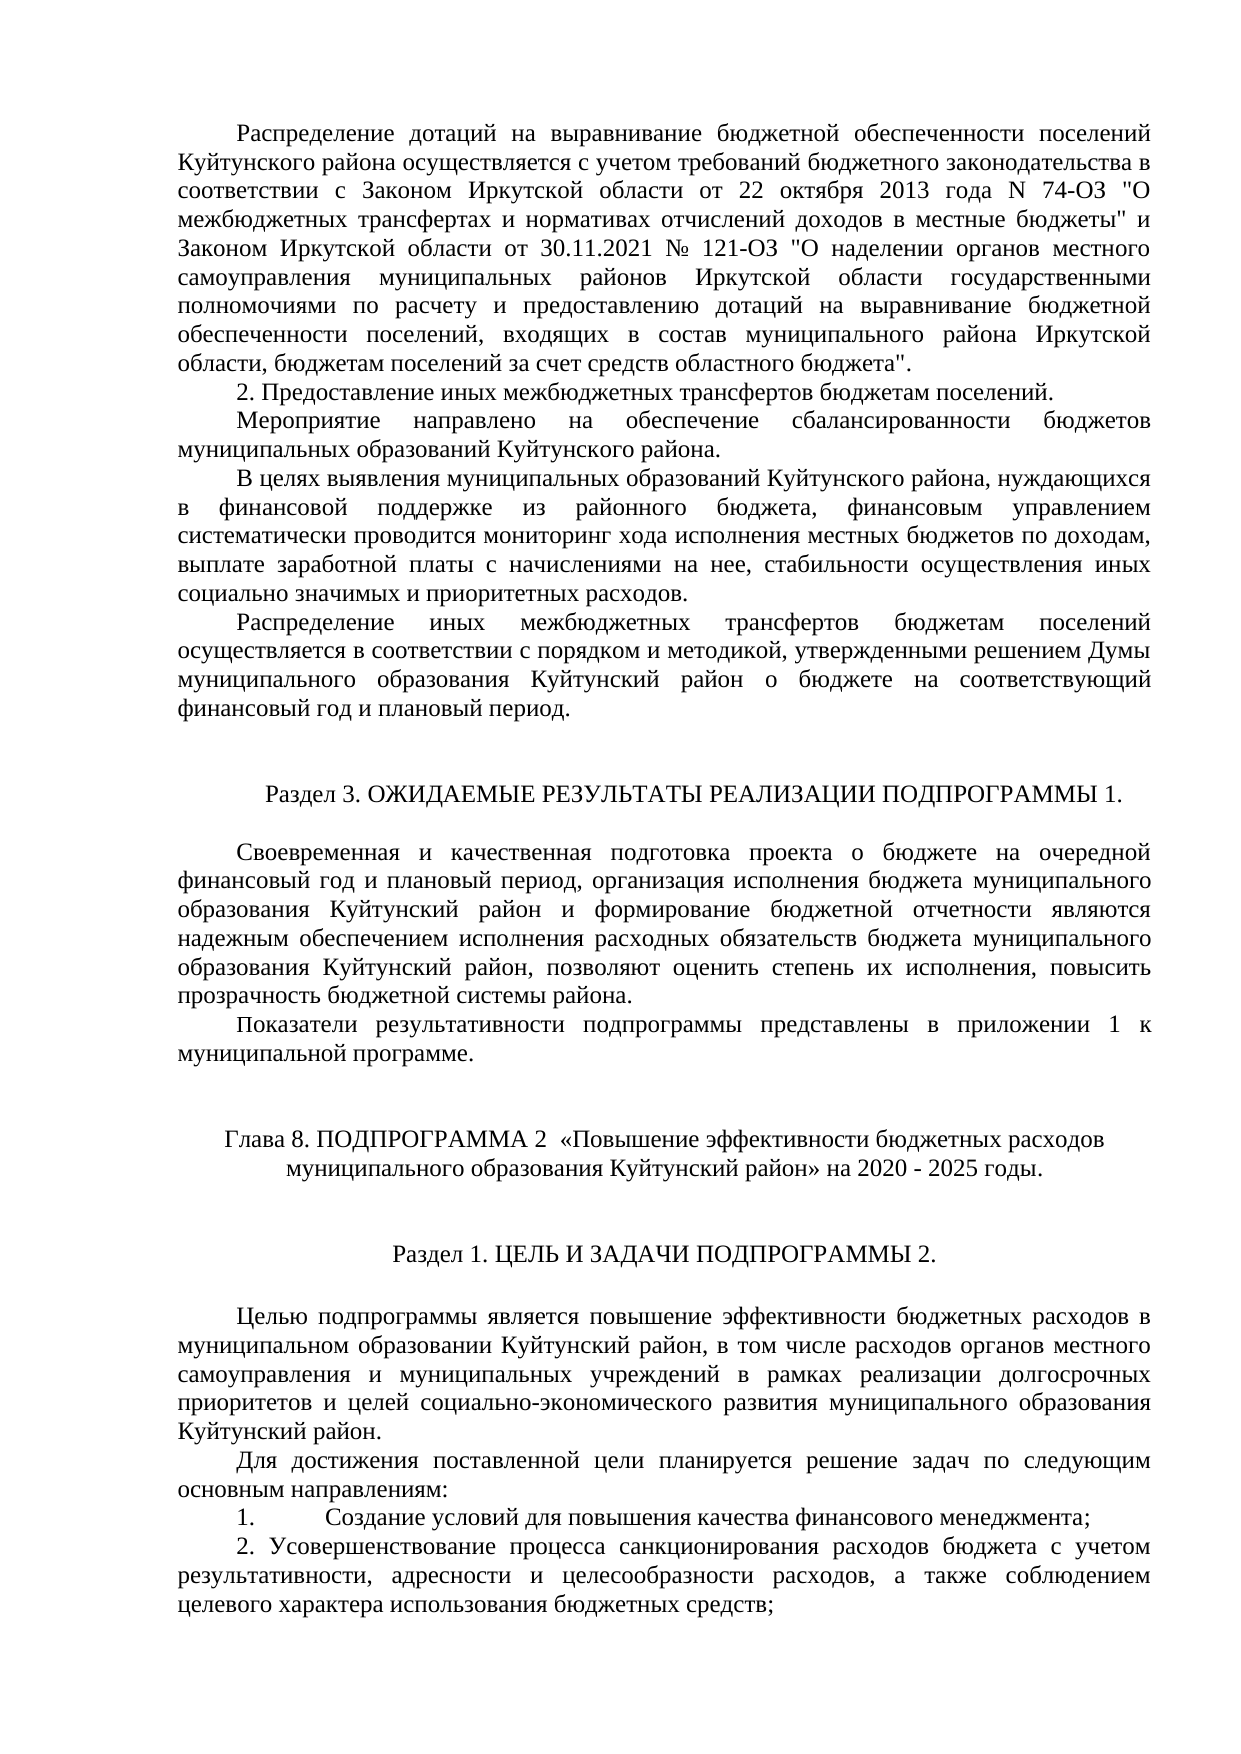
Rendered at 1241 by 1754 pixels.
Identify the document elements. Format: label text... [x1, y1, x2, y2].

text Распределение дотаций на выравнивание бюджетной обеспеченности поселений Куйтунского района осуществляется с учетом требований бюджетного законодательства в соответствии с Законом Иркутской области от 22 октября 2013 года N 74-ОЗ "О межбюджетных трансфертах и нормативах отчислений доходов в местные бюджеты" и Законом Иркутской области от 30.11.2021 № 121-ОЗ "О наделении органов местного самоуправления муниципальных районов Иркутской области государственными полномочиями по расчету и предоставлению дотаций на выравнивание бюджетной обеспеченности поселений, входящих в состав муниципального района Иркутской области, бюджетам поселений за счет средств областного бюджета". [177, 118, 1152, 377]
list Создание условий для повышения качества финансового менеджмента; [177, 1502, 1152, 1531]
text 2. Усовершенствование процесса санкционирования расходов бюджета с учетом результативности, адресности и целесообразности расходов, а также соблюдением целевого характера использования бюджетных средств; [177, 1531, 1152, 1617]
text 2. Предоставление иных межбюджетных трансфертов бюджетам поселений. [177, 377, 1152, 406]
text Распределение иных межбюджетных трансфертов бюджетам поселений осуществляется в соответствии с порядком и методикой, утвержденными решением Думы муниципального образования Куйтунский район о бюджете на соответствующий финансовый год и плановый период. [177, 607, 1152, 722]
text В целях выявления муниципальных образований Куйтунского района, нуждающихся в финансовой поддержке из районного бюджета, финансовым управлением систематически проводится мониторинг хода исполнения местных бюджетов по доходам, выплате заработной платы с начислениями на нее, стабильности осуществления иных социально значимых и приоритетных расходов. [177, 463, 1152, 607]
text Раздел 3. ОЖИДАЕМЫЕ РЕЗУЛЬТАТЫ РЕАЛИЗАЦИИ подпрограммы 1. [177, 779, 1152, 808]
text Показатели результативности подпрограммы представлены в приложении 1 к муниципальной программе. [177, 1009, 1152, 1067]
text Для достижения поставленной цели планируется решение задач по следующим основным направлениям: [177, 1445, 1152, 1502]
text Своевременная и качественная подготовка проекта о бюджете на очередной финансовый год и плановый период, организация исполнения бюджета муниципального образования Куйтунский район и формирование бюджетной отчетности являются надежным обеспечением исполнения расходных обязательств бюджета муниципального образования Куйтунский район, позволяют оценить степень их исполнения, повысить прозрачность бюджетной системы района. [177, 837, 1152, 1009]
text Глава 8. ПОДПРОГРАММА 2 «Повышение эффективности бюджетных расходов муниципального образования Куйтунский район» на 2020 - 2025 годы. [177, 1124, 1152, 1182]
text Мероприятие направлено на обеспечение сбалансированности бюджетов муниципальных образований Куйтунского района. [177, 406, 1152, 463]
text Раздел 1. Цель и задачи подпрограммы 2. [177, 1239, 1152, 1268]
text Целью подпрограммы является повышение эффективности бюджетных расходов в муниципальном образовании Куйтунский район, в том числе расходов органов местного самоуправления и муниципальных учреждений в рамках реализации долгосрочных приоритетов и целей социально-экономического развития муниципального образования Куйтунский район. [177, 1301, 1152, 1445]
